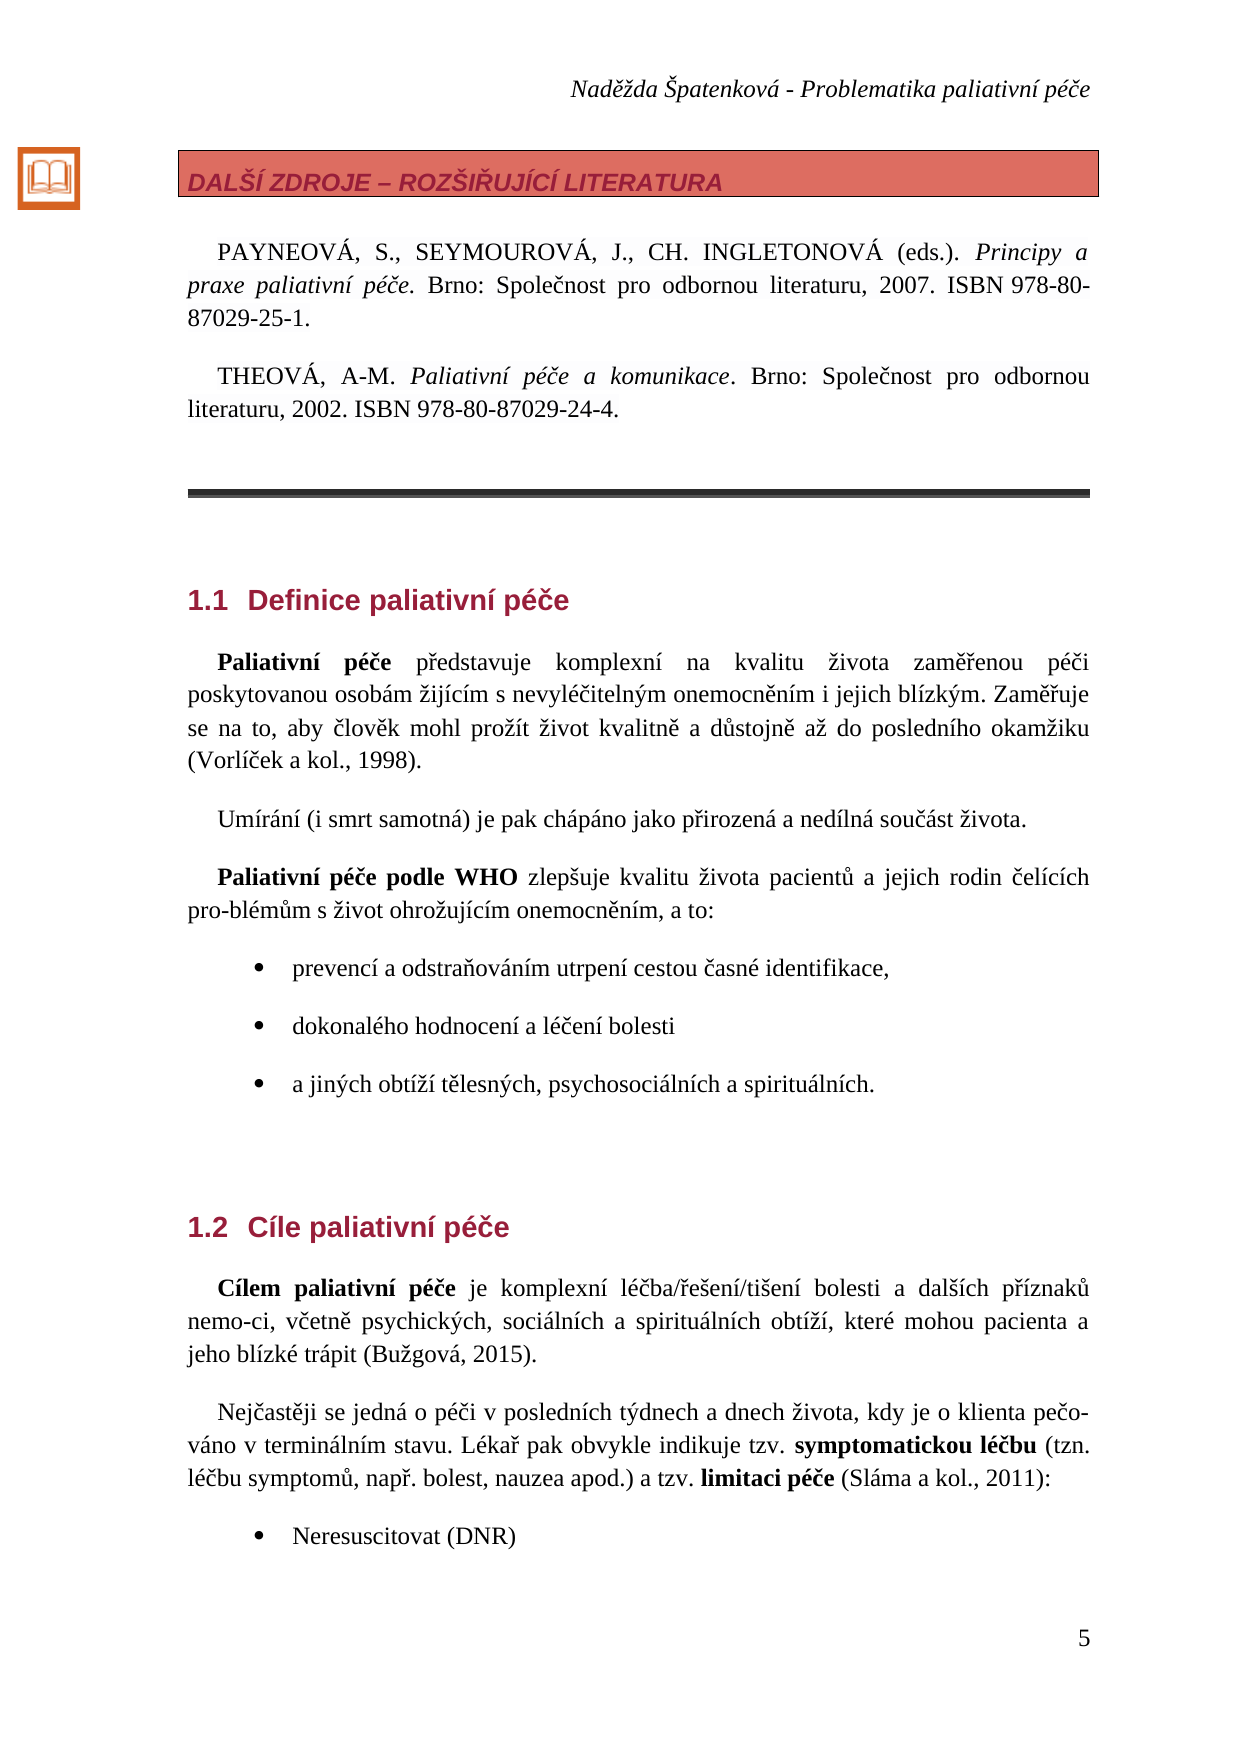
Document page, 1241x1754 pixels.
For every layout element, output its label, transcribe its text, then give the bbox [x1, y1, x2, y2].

text PAYNEOVÁ, S., SEYMOUROVÁ, J., CH. INGLETONOVÁ (eds.). Principy a praxe paliativní péče. Brno: Společnost pro odbornou literaturu, 2007. ISBN 978-80-87029-25-1. [187, 298, 1090, 332]
list Neresuscitovat (DNR) [254, 1521, 1090, 1550]
text Paliativní péče podle WHO zlepšuje kvalitu života pacientů a jejich rodin čelících pro-blémům s život ohrožujícím onemocněním, a to: [187, 862, 1090, 923]
list a jiných obtíží tělesných, psychosociálních a spirituálních. [254, 1069, 1090, 1097]
list prevencí a odstraňováním utrpení cestou časné identifikace, [254, 953, 1090, 981]
list dokonalého hodnocení a léčení bolesti [254, 1011, 1090, 1039]
text Další zdroje – rozšiřující literatura [179, 151, 1098, 196]
text Paliativní péče představuje komplexní na kvalitu života zaměřenou péči poskytovanou osobám žijícím s nevyléčitelným onemocněním i jejich blízkým. Zaměřuje se na to, aby člověk mohl prožít život kvalitně a důstojně až do posledního okamžiku (Vorlíček a kol., 1998). [187, 647, 1090, 774]
text Umírání (i smrt samotná) je pak chápáno jako přirozená a nedílná součást života. [187, 804, 1090, 832]
subtitle Definice paliativní péče [187, 583, 1090, 617]
subtitle Cíle paliativní péče [187, 1210, 1090, 1243]
text PAYNEOVÁ, S., SEYMOUROVÁ, J., CH. INGLETONOVÁ (eds.). Principy a praxe paliativní péče. Brno: Společnost pro odbornou literaturu, 2007. ISBN 978-80-87029-25-1. [187, 237, 1090, 295]
text Cílem paliativní péče je komplexní léčba/řešení/tišení bolesti a dalších příznaků nemo-ci, včetně psychických, sociálních a spirituálních obtíží, které mohou pacienta a jeho blízké trápit (Bužgová, 2015). [187, 1273, 1090, 1368]
picture [17, 147, 81, 210]
text Nejčastěji se jedná o péči v posledních týdnech a dnech života, kdy je o klienta pečo-váno v terminálním stavu. Lékař pak obvykle indikuje tzv. symptomatickou léčbu (tzn. léčbu symptomů, např. bolest, nauzea apod.) a tzv. limitaci péče (Sláma a kol., 2011): [187, 1397, 1090, 1492]
text Theová, A-M. Paliativní péče a komunikace. Brno: Společnost pro odbornou literaturu, 2002. ISBN 978-80-87029-24-4. [187, 361, 1090, 423]
